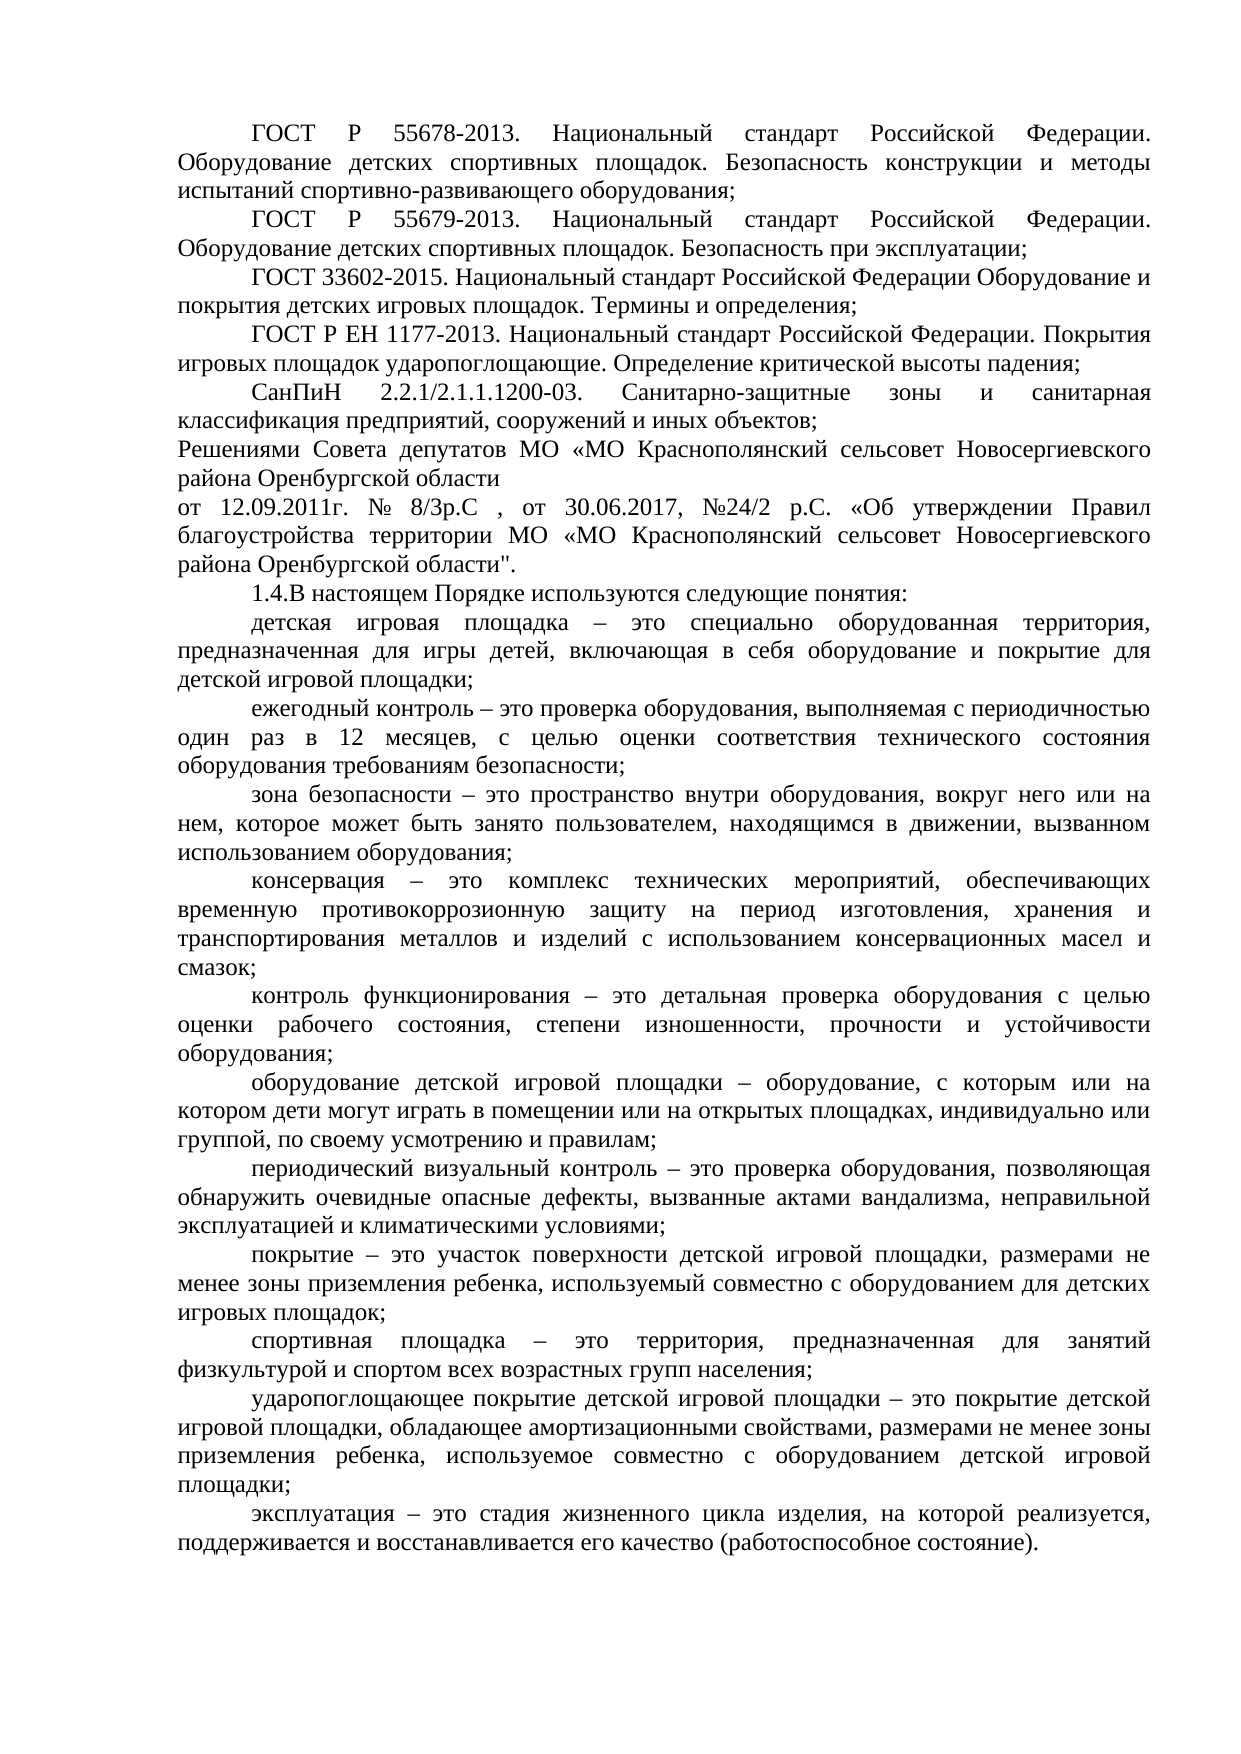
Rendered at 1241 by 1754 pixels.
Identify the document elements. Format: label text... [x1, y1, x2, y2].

text контроль функционирования – это детальная проверка оборудования с целью оценки рабочего состояния, степени изношенности, прочности и устойчивости оборудования; [177, 981, 1152, 1067]
text от 12.09.2011г. № 8/3р.С , от 30.06.2017, №24/2 р.С. «Об утверждении Правил благоустройства территории МО «МО Краснополянский сельсовет Новосергиевского района Оренбургской области". [177, 492, 1152, 578]
text детская игровая площадка – это специально оборудованная территория, предназначенная для игры детей, включающая в себя оборудование и покрытие для детской игровой площадки; [177, 607, 1152, 693]
text эксплуатация – это стадия жизненного цикла изделия, на которой реализуется, поддерживается и восстанавливается его качество (работоспособное состояние). [177, 1498, 1152, 1556]
text покрытие – это участок поверхности детской игровой площадки, размерами не менее зоны приземления ребенка, используемый совместно с оборудованием для детских игровых площадок; [177, 1239, 1152, 1326]
text зона безопасности – это пространство внутри оборудования, вокруг него или на нем, которое может быть занято пользователем, находящимся в движении, вызванном использованием оборудования; [177, 779, 1152, 866]
text ГОСТ Р 55679-2013. Национальный стандарт Российской Федерации. Оборудование детских спортивных площадок. Безопасность при эксплуатации; [177, 204, 1152, 262]
text ГОСТ Р ЕН 1177-2013. Национальный стандарт Российской Федерации. Покрытия игровых площадок ударопоглощающие. Определение критической высоты падения; [177, 319, 1152, 377]
text ударопоглощающее покрытие детской игровой площадки – это покрытие детской игровой площадки, обладающее амортизационными свойствами, размерами не менее зоны приземления ребенка, используемое совместно с оборудованием детской игровой площадки; [177, 1383, 1152, 1498]
text периодический визуальный контроль – это проверка оборудования, позволяющая обнаружить очевидные опасные дефекты, вызванные актами вандализма, неправильной эксплуатацией и климатическими условиями; [177, 1153, 1152, 1239]
text 1.4.В настоящем Порядке используются следующие понятия: [177, 578, 1152, 607]
text консервация – это комплекс технических мероприятий, обеспечивающих временную противокоррозионную защиту на период изготовления, хранения и транспортирования металлов и изделий с использованием консервационных масел и смазок; [177, 866, 1152, 981]
text ежегодный контроль – это проверка оборудования, выполняемая с периодичностью один раз в 12 месяцев, с целью оценки соответствия технического состояния оборудования требованиям безопасности; [177, 693, 1152, 779]
text ГОСТ 33602-2015. Национальный стандарт Российской Федерации Оборудование и покрытия детских игровых площадок. Термины и определения; [177, 262, 1152, 319]
text Решениями Совета депутатов МО «МО Краснополянский сельсовет Новосергиевского района Оренбургской области [177, 434, 1152, 492]
text спортивная площадка – это территория, предназначенная для занятий физкультурой и спортом всех возрастных групп населения; [177, 1326, 1152, 1383]
text ГОСТ Р 55678-2013. Национальный стандарт Российской Федерации. Оборудование детских спортивных площадок. Безопасность конструкции и методы испытаний спортивно-развивающего оборудования; [177, 118, 1152, 204]
text оборудование детской игровой площадки – оборудование, с которым или на котором дети могут играть в помещении или на открытых площадках, индивидуально или группой, по своему усмотрению и правилам; [177, 1067, 1152, 1153]
text СанПиН 2.2.1/2.1.1.1200-03. Санитарно-защитные зоны и санитарная классификация предприятий, сооружений и иных объектов; [177, 377, 1152, 434]
